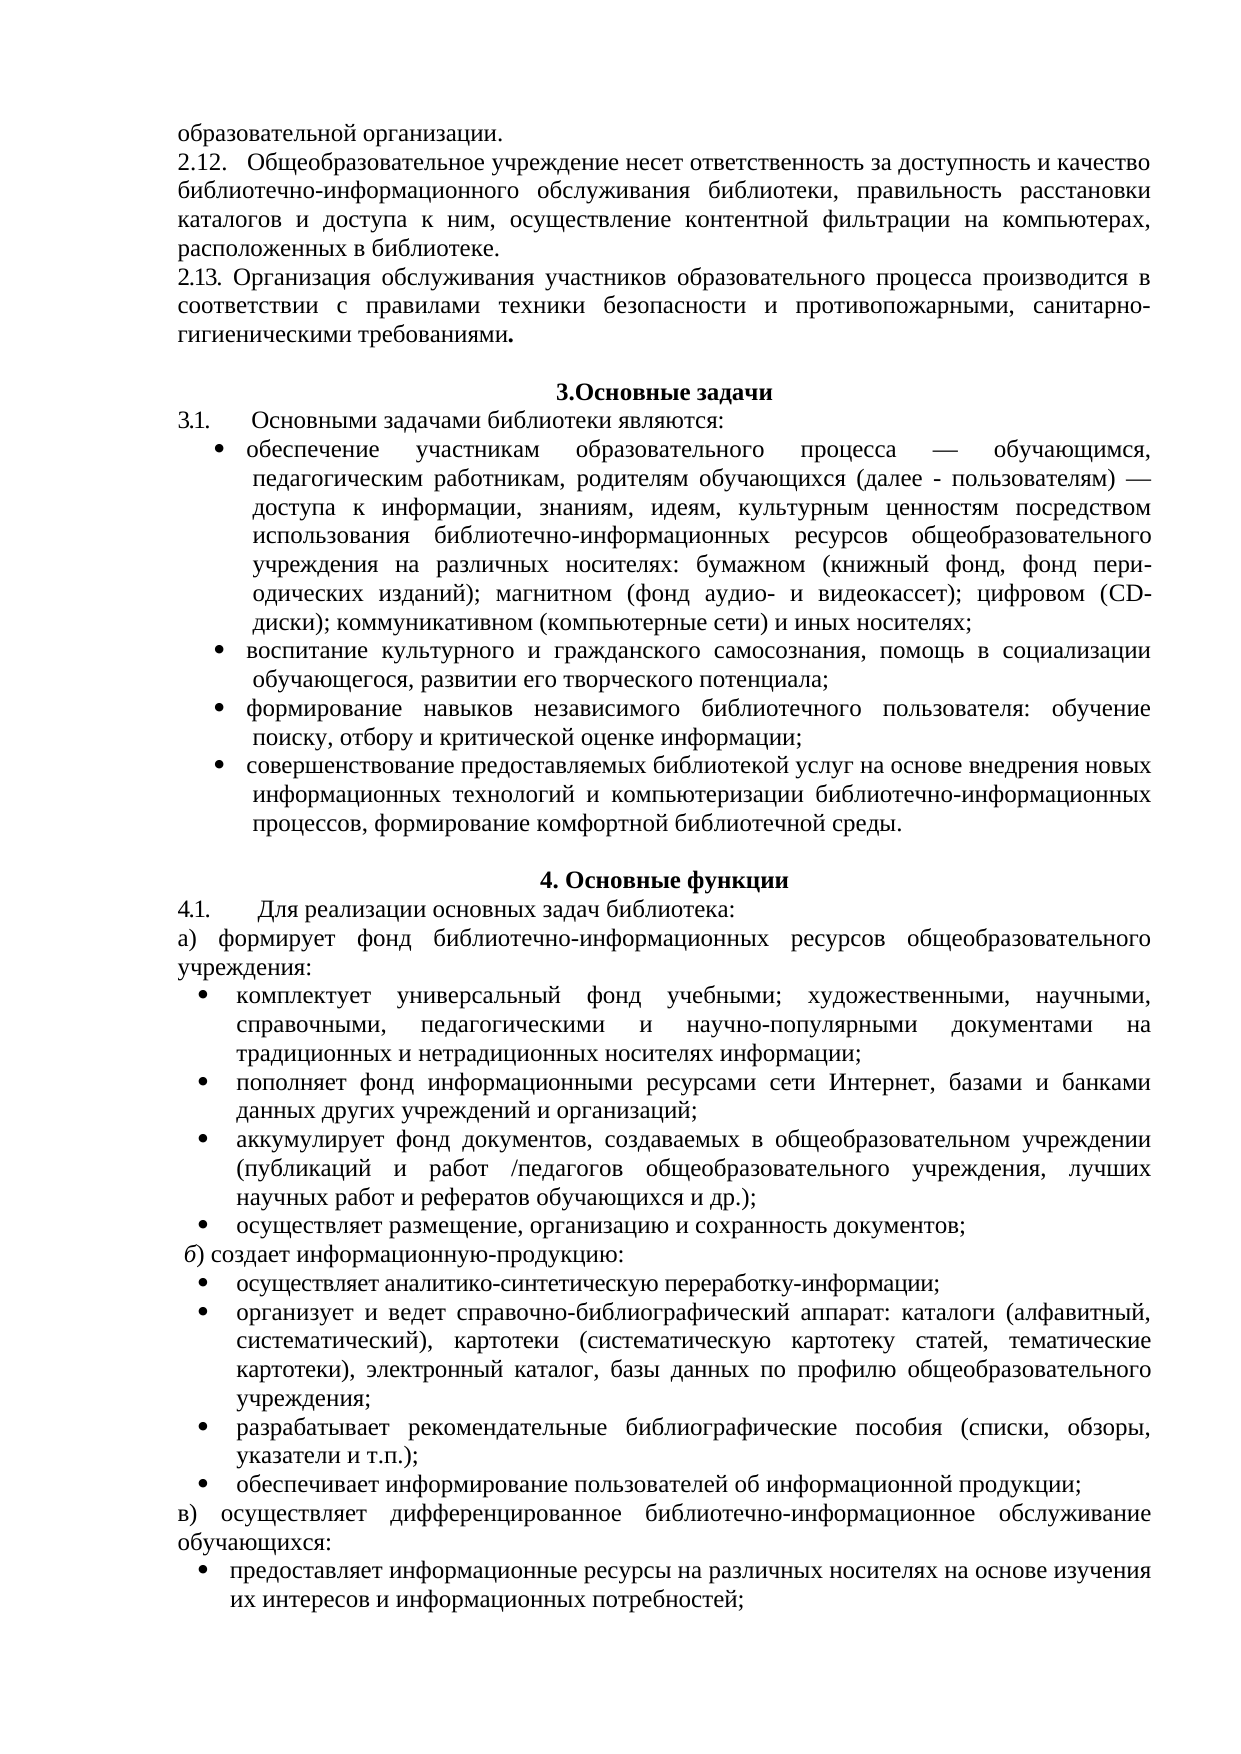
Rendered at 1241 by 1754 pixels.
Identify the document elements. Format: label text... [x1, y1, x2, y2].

list воспитание культурного и гражданского самосознания, помощь в социализации обучающегося, развитии его творческого потенциала; [215, 636, 1152, 693]
text 3.Основные задачи [177, 377, 1152, 406]
list обеспечение участникам образовательного процесса — обучающимся, педагогическим работникам, родителям обучающихся (далее - пользователям) — доступа к информации, знаниям, идеям, культурным ценностям посредством использования библиотечно-информационных ресурсов общеобразовательного учреждения на различных носителях: бумажном (книжный фонд, фонд периодических изданий); магнитном (фонд аудио- и видеокассет); цифровом (CD-диски); коммуникативном (компьютерные сети) и иных носителях; [215, 434, 1152, 636]
text 4. Основные функции [177, 866, 1152, 894]
list обеспечивает информирование пользователей об информационной продукции; [199, 1469, 1152, 1498]
list формирование навыков независимого библиотечного пользователя: обучение поиску, отбору и критической оценке информации; [215, 693, 1152, 751]
list пополняет фонд информационными ресурсами сети Интернет, базами и банками данных других учреждений и организаций; [199, 1067, 1152, 1124]
text 2.12. Общеобразовательное учреждение несет ответственность за доступность и качество библиотечно-информационного обслуживания библиотеки, правильность расстановки каталогов и доступа к ним, осуществление контентной фильтрации на компьютерах, расположенных в библиотеке. [177, 147, 1152, 262]
list осуществляет аналитико-синтетическую переработку-информации; [199, 1268, 1152, 1297]
list аккумулирует фонд документов, создаваемых в общеобразовательном учреждении (публикаций и работ /педагогов общеобразовательного учреждения, лучших научных работ и рефератов обучающихся и др.); [199, 1124, 1152, 1211]
list разрабатывает рекомендательные библиографические пособия (списки, обзоры, указатели и т.п.); [199, 1412, 1152, 1469]
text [177, 118, 1152, 147]
list организует и ведет справочно-библиографический аппарат: каталоги (алфавитный, систематический), картотеки (систематическую картотеку статей, тематические картотеки), электронный каталог, базы данных по профилю общеобразовательного учреждения; [199, 1297, 1152, 1412]
text 4.1. Для реализации основных задач библиотека: [177, 894, 1152, 923]
list совершенствование предоставляемых библиотекой услуг на основе внедрения новых информационных технологий и компьютеризации библиотечно-информационных процессов, формирование комфортной библиотечной среды. [215, 751, 1152, 837]
text их интересов и информационных потребностей; [199, 1584, 1152, 1613]
text в) осуществляет дифференцированное библиотечно-информационное обслуживание обучающихся: [177, 1498, 1152, 1556]
text а) формирует фонд библиотечно-информационных ресурсов общеобразовательного учреждения: [177, 923, 1152, 981]
list предоставляет информационные ресурсы на различных носителях на основе изучения [199, 1556, 1152, 1584]
list комплектует универсальный фонд учебными; художественными, научными, справочными, педагогическими и научно-популярными документами на традиционных и нетрадиционных носителях информации; [199, 981, 1152, 1067]
text 2.13. Организация обслуживания участников образовательного процесса производится в соответствии с правилами техники безопасности и противопожарными, санитарно-гигиеническими требованиями. [177, 262, 1152, 348]
text б) создает информационную-продукцию: [177, 1239, 1152, 1268]
list осуществляет размещение, организацию и сохранность документов; [199, 1211, 1152, 1239]
text 3.1. Основными задачами библиотеки являются: [177, 406, 1152, 434]
